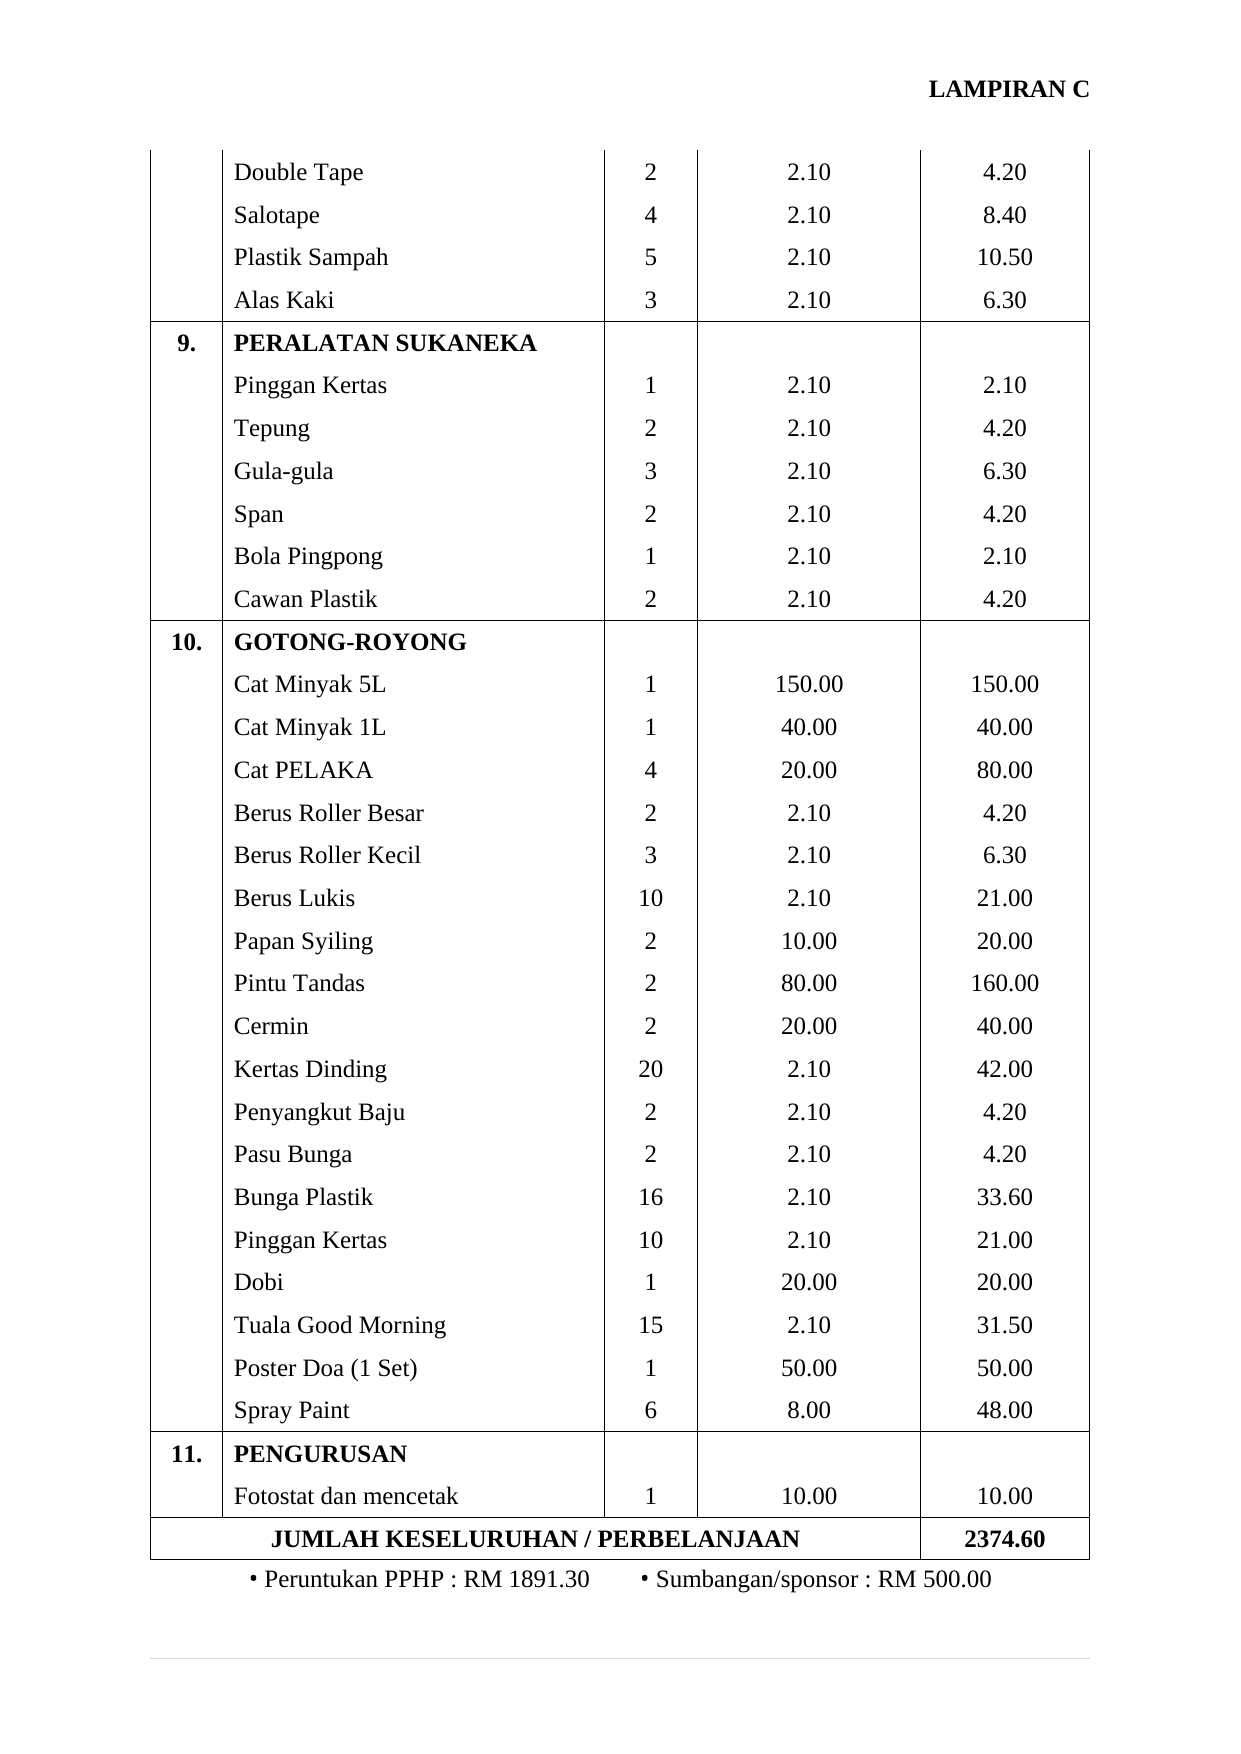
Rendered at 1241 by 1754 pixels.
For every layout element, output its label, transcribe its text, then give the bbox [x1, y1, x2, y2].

table_cell Pinggan Kertas [223, 364, 604, 406]
table_cell 2.10 [698, 876, 920, 919]
table_cell [151, 1260, 222, 1303]
table_cell 6 [605, 1389, 697, 1431]
table_cell Salotape [223, 193, 604, 235]
table_cell 50.00 [921, 1346, 1089, 1388]
table_cell Cat Minyak 1L [223, 705, 604, 748]
table_cell [151, 1175, 222, 1218]
table_cell 2.10 [698, 406, 920, 449]
table_cell Gula-gula [223, 449, 604, 492]
table_cell [151, 150, 222, 193]
table_cell 4.20 [921, 492, 1089, 534]
table_cell [151, 1346, 222, 1388]
table_cell 4.20 [921, 791, 1089, 833]
table_cell Bunga Plastik [223, 1175, 604, 1218]
table_cell 20.00 [698, 748, 920, 791]
table_cell 1 [605, 705, 697, 748]
table_cell 16 [605, 1175, 697, 1218]
table_cell [151, 1389, 222, 1431]
table_cell 6.30 [921, 278, 1089, 321]
table_cell 2.10 [698, 833, 920, 876]
table_cell [151, 577, 222, 620]
table_cell 2.10 [698, 1090, 920, 1132]
table_cell 2.10 [921, 534, 1089, 577]
table_cell Cermin [223, 1004, 604, 1047]
table_cell [151, 705, 222, 748]
table_cell 160.00 [921, 961, 1089, 1004]
table_cell 40.00 [698, 705, 920, 748]
table_cell 11. [151, 1432, 222, 1474]
table_cell [151, 876, 222, 919]
table_cell [151, 1303, 222, 1346]
table_cell [151, 833, 222, 876]
table_cell [151, 364, 222, 406]
table_cell 2.10 [698, 150, 920, 193]
table_cell 4 [605, 193, 697, 235]
table_cell 31.50 [921, 1303, 1089, 1346]
table_cell Span [223, 492, 604, 534]
table_cell 2 [605, 1090, 697, 1132]
table_cell 6.30 [921, 449, 1089, 492]
table_cell Bola Pingpong [223, 534, 604, 577]
table_cell 42.00 [921, 1047, 1089, 1089]
table_cell 8.40 [921, 193, 1089, 235]
table_cell Double Tape [223, 150, 604, 193]
table_cell Tepung [223, 406, 604, 449]
table_cell 20.00 [921, 919, 1089, 961]
table_cell Berus Lukis [223, 876, 604, 919]
table_cell 20.00 [698, 1004, 920, 1047]
table_cell 20.00 [921, 1260, 1089, 1303]
table_cell [151, 534, 222, 577]
table_cell 10 [605, 876, 697, 919]
table_cell [605, 322, 697, 363]
text • Peruntukan PPHP : RM 1891.30 • Sumbangan/sponsor : RM 500.00 [150, 1560, 1090, 1594]
table_cell JUMLAH KESELURUHAN / PERBELANJAAN [151, 1518, 920, 1559]
table_cell Dobi [223, 1260, 604, 1303]
table_cell [605, 1432, 697, 1474]
table_cell 2 [605, 1132, 697, 1175]
table_cell [151, 1132, 222, 1175]
table_cell Plastik Sampah [223, 235, 604, 278]
table_cell 2.10 [698, 1132, 920, 1175]
table_cell 9. [151, 322, 222, 363]
table_cell 2.10 [698, 791, 920, 833]
table_cell [921, 621, 1089, 662]
table_cell [151, 235, 222, 278]
table_cell Pasu Bunga [223, 1132, 604, 1175]
table_cell 3 [605, 449, 697, 492]
table_cell [151, 663, 222, 705]
table_cell 2.10 [698, 1303, 920, 1346]
table_cell 150.00 [921, 663, 1089, 705]
table_cell 2.10 [698, 577, 920, 620]
table_cell [151, 748, 222, 791]
table_cell 2.10 [698, 364, 920, 406]
table_cell Poster Doa (1 Set) [223, 1346, 604, 1388]
table_cell 10.50 [921, 235, 1089, 278]
table_cell 2 [605, 406, 697, 449]
table_cell Berus Roller Besar [223, 791, 604, 833]
table_cell 1 [605, 1474, 697, 1517]
table_cell 1 [605, 663, 697, 705]
table_cell Pintu Tandas [223, 961, 604, 1004]
table_cell Cawan Plastik [223, 577, 604, 620]
table_cell Pinggan Kertas [223, 1218, 604, 1260]
table_cell 2.10 [698, 492, 920, 534]
table_cell 2 [605, 961, 697, 1004]
table_cell 50.00 [698, 1346, 920, 1388]
table_cell 48.00 [921, 1389, 1089, 1431]
table_cell 2.10 [698, 1175, 920, 1218]
table_cell 3 [605, 278, 697, 321]
table_cell 8.00 [698, 1389, 920, 1431]
table_cell [698, 621, 920, 662]
table_cell [151, 1090, 222, 1132]
table_cell [151, 1047, 222, 1089]
table_cell 2 [605, 919, 697, 961]
table_cell Cat Minyak 5L [223, 663, 604, 705]
table_cell 15 [605, 1303, 697, 1346]
table_cell 4.20 [921, 577, 1089, 620]
table_cell 3 [605, 833, 697, 876]
table_cell 4.20 [921, 1132, 1089, 1175]
table_cell Berus Roller Kecil [223, 833, 604, 876]
table_cell [151, 278, 222, 321]
table_cell 2.10 [698, 449, 920, 492]
table_cell 2 [605, 791, 697, 833]
table_cell 4 [605, 748, 697, 791]
table_cell 40.00 [921, 705, 1089, 748]
table_cell 6.30 [921, 833, 1089, 876]
table_cell PERALATAN SUKANEKA [223, 322, 604, 363]
table_cell PENGURUSAN [223, 1432, 604, 1474]
table_cell 150.00 [698, 663, 920, 705]
table_cell 2.10 [698, 278, 920, 321]
table_cell 4.20 [921, 406, 1089, 449]
table_cell 40.00 [921, 1004, 1089, 1047]
table_cell 2.10 [698, 1218, 920, 1260]
table_cell 20.00 [698, 1260, 920, 1303]
table_cell 10.00 [698, 919, 920, 961]
table_cell 5 [605, 235, 697, 278]
table_cell Alas Kaki [223, 278, 604, 321]
table_cell Penyangkut Baju [223, 1090, 604, 1132]
table_cell 2.10 [921, 364, 1089, 406]
table_cell 2.10 [698, 193, 920, 235]
table_cell [151, 193, 222, 235]
table_cell 10.00 [921, 1474, 1089, 1517]
table_cell [698, 1432, 920, 1474]
table_cell [698, 322, 920, 363]
table_cell 1 [605, 364, 697, 406]
table_cell Papan Syiling [223, 919, 604, 961]
table_cell 2 [605, 492, 697, 534]
table_cell [151, 1004, 222, 1047]
table_cell 21.00 [921, 1218, 1089, 1260]
table_cell 21.00 [921, 876, 1089, 919]
table_cell [151, 961, 222, 1004]
table_cell [151, 406, 222, 449]
table_cell 80.00 [698, 961, 920, 1004]
table_cell Kertas Dinding [223, 1047, 604, 1089]
table_cell [151, 449, 222, 492]
table_cell [921, 1432, 1089, 1474]
table_cell 33.60 [921, 1175, 1089, 1218]
table_cell 2374.60 [921, 1518, 1089, 1559]
table_cell 2 [605, 1004, 697, 1047]
table_cell Cat PELAKA [223, 748, 604, 791]
table_cell 2.10 [698, 1047, 920, 1089]
table_cell Fotostat dan mencetak [223, 1474, 604, 1517]
table_cell Tuala Good Morning [223, 1303, 604, 1346]
table_cell 80.00 [921, 748, 1089, 791]
table_cell [151, 1218, 222, 1260]
table_cell [151, 1474, 222, 1517]
table_cell [151, 919, 222, 961]
table_cell Spray Paint [223, 1389, 604, 1431]
table_cell 1 [605, 1260, 697, 1303]
table_cell 10. [151, 621, 222, 662]
table_cell 10 [605, 1218, 697, 1260]
table_cell 1 [605, 1346, 697, 1388]
table_cell 20 [605, 1047, 697, 1089]
table_cell 4.20 [921, 150, 1089, 193]
table_cell [151, 492, 222, 534]
table_cell 2.10 [698, 534, 920, 577]
table_cell 1 [605, 534, 697, 577]
table_cell [921, 322, 1089, 363]
table_cell 2 [605, 150, 697, 193]
table_cell 4.20 [921, 1090, 1089, 1132]
table_cell 10.00 [698, 1474, 920, 1517]
table_cell [605, 621, 697, 662]
table_cell GOTONG-ROYONG [223, 621, 604, 662]
table_cell [151, 791, 222, 833]
table_cell 2.10 [698, 235, 920, 278]
table_cell 2 [605, 577, 697, 620]
